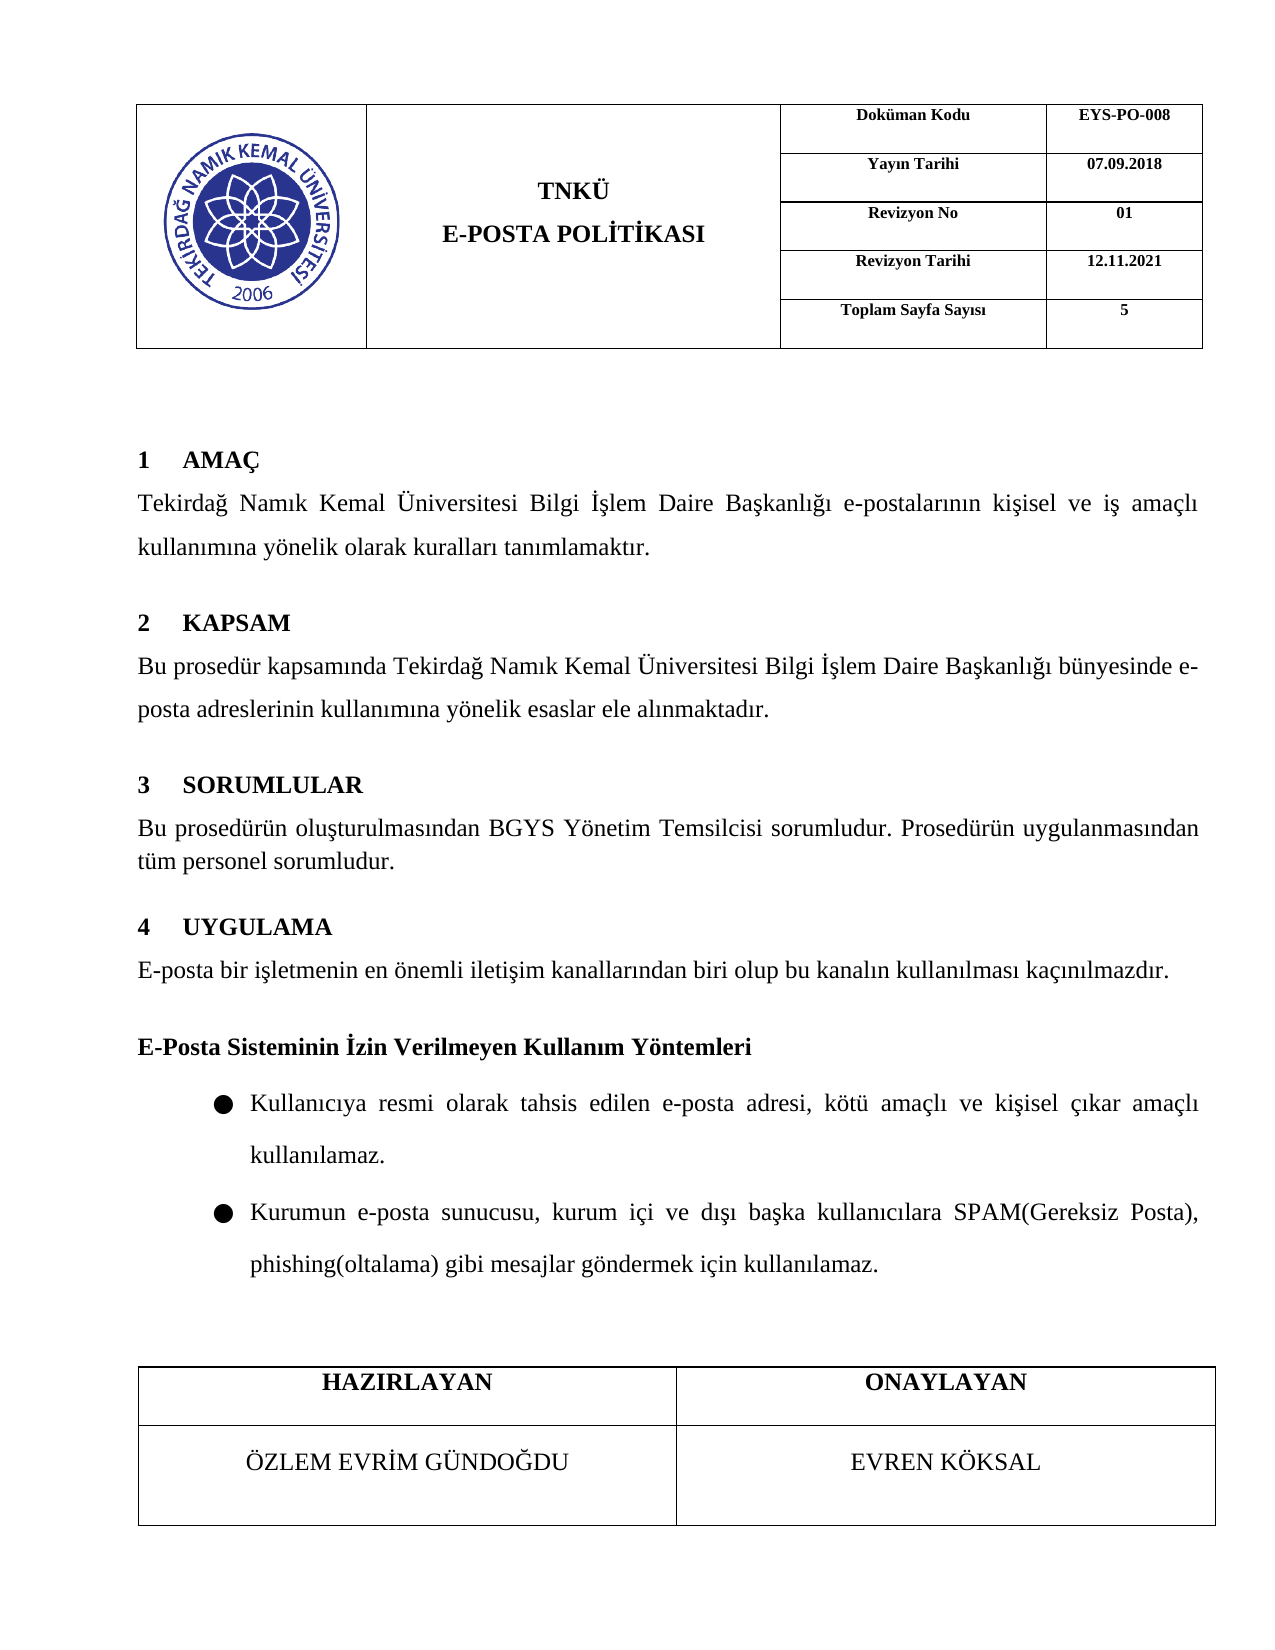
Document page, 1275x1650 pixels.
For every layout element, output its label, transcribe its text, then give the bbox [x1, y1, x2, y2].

text Bu prosedür kapsamında Tekirdağ Namık Kemal Üniversitesi Bilgi İşlem Daire Başkanlığı bünyesinde e-posta adreslerinin kullanımına yönelik esaslar ele alınmaktadır. [137, 651, 1200, 723]
text E-posta bir işletmenin en önemli iletişim kanallarından biri olup bu kanalın kullanılması kaçınılmazdır. [137, 956, 1200, 984]
subtitle Uygulama [137, 912, 1200, 941]
list Kullanıcıya resmi olarak tahsis edilen e-posta adresi, kötü amaçlı ve kişisel çıkar amaçlı kullanılamaz. [212, 1075, 1200, 1169]
list Kurumun e-posta sunucusu, kurum içi ve dışı başka kullanıcılara SPAM(Gereksiz Posta), phishing(oltalama) gibi mesajlar göndermek için kullanılamaz. [212, 1183, 1200, 1278]
text E-Posta Sisteminin İzin Verilmeyen Kullanım Yöntemleri [137, 1032, 1200, 1060]
subtitle Kapsam [137, 608, 1200, 637]
subtitle Amaç [137, 445, 1200, 474]
text Tekirdağ Namık Kemal Üniversitesi Bilgi İşlem Daire Başkanlığı e-postalarının kişisel ve iş amaçlı kullanımına yönelik olarak kuralları tanımlamaktır. [137, 488, 1200, 560]
subtitle Sorumlular [137, 770, 1200, 799]
picture [163, 133, 340, 310]
text Bu prosedürün oluşturulmasından BGYS Yönetim Temsilcisi sorumludur. Prosedürün uygulanmasından tüm personel sorumludur. [137, 813, 1200, 875]
